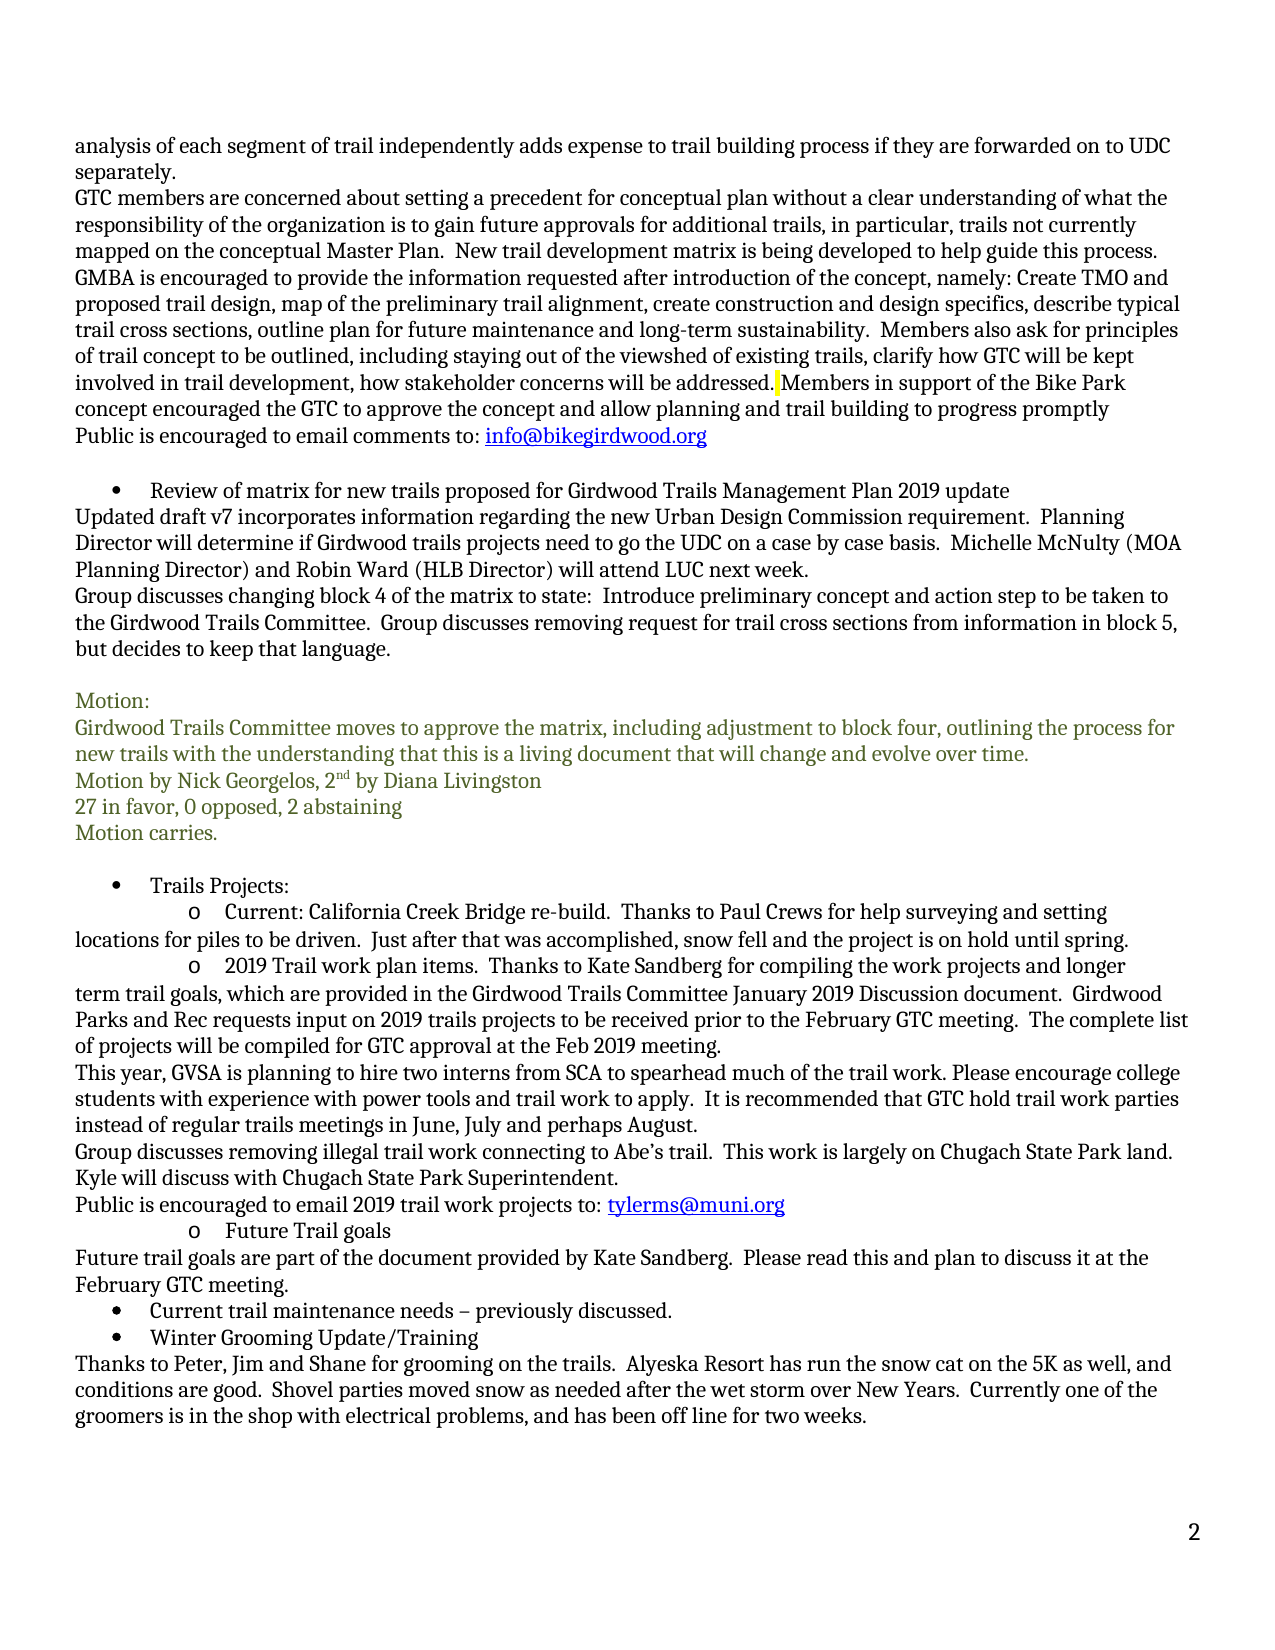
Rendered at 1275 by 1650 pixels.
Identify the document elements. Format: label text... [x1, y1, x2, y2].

text Group discusses removing illegal trail work connecting to Abe’s trail. This work is largely on Chugach State Park land. Kyle will discuss with Chugach State Park Superintendent. [75, 1139, 1200, 1191]
text Motion by Nick Georgelos, 2nd by Diana Livingston [75, 767, 1200, 794]
list Trails Projects: [112, 873, 1200, 899]
text GTC members are concerned about setting a precedent for conceptual plan without a clear understanding of what the responsibility of the organization is to gain future approvals for additional trails, in particular, trails not currently mapped on the conceptual Master Plan. New trail development matrix is being developed to help guide this process. GMBA is encouraged to provide the information requested after introduction of the concept, namely: Create TMO and proposed trail design, map of the preliminary trail alignment, create construction and design specifics, describe typical trail cross sections, outline plan for future maintenance and long-term sustainability. Members also ask for principles of trail concept to be outlined, including staying out of the viewshed of existing trails, clarify how GTC will be kept involved in trail development, how stakeholder concerns will be addressed. Members in support of the Bike Park concept encouraged the GTC to approve the concept and allow planning and trail building to progress promptly [75, 185, 1200, 422]
text Girdwood Trails Committee moves to approve the matrix, including adjustment to block four, outlining the process for new trails with the understanding that this is a living document that will change and evolve over time. [75, 715, 1200, 767]
text 27 in favor, 0 opposed, 2 abstaining [75, 794, 1200, 820]
text Group discusses changing block 4 of the matrix to state: Introduce preliminary concept and action step to be taken to the Girdwood Trails Committee. Group discusses removing request for trail cross sections from information in block 5, but decides to keep that language. [75, 583, 1200, 662]
text Motion carries. [75, 820, 1200, 846]
text This year, GVSA is planning to hire two interns from SCA to spearhead much of the trail work. Please encourage college students with experience with power tools and trail work to apply. It is recommended that GTC hold trail work parties instead of regular trails meetings in June, July and perhaps August. [75, 1059, 1200, 1139]
text locations for piles to be driven. Just after that was accomplished, snow fell and the project is on hold until spring. [75, 927, 1200, 953]
text term trail goals, which are provided in the Girdwood Trails Committee January 2019 Discussion document. Girdwood Parks and Rec requests input on 2019 trails projects to be received prior to the February GTC meeting. The complete list of projects will be compiled for GTC approval at the Feb 2019 meeting. [75, 981, 1200, 1059]
text Updated draft v7 incorporates information regarding the new Urban Design Commission requirement. Planning Director will determine if Girdwood trails projects need to go the UDC on a case by case basis. Michelle McNulty (MOA Planning Director) and Robin Ward (HLB Director) will attend LUC next week. [75, 504, 1200, 583]
text Public is encouraged to email comments to: info@bikegirdwood.org [75, 422, 1200, 449]
list Review of matrix for new trails proposed for Girdwood Trails Management Plan 2019 update [112, 477, 1200, 504]
text Motion: [75, 688, 1200, 715]
list Current trail maintenance needs – previously discussed. [112, 1298, 1200, 1324]
text Future trail goals are part of the document provided by Kate Sandberg. Please read this and plan to discuss it at the February GTC meeting. [75, 1245, 1200, 1298]
list Future Trail goals [187, 1218, 1200, 1245]
list 2019 Trail work plan items. Thanks to Kate Sandberg for compiling the work projects and longer [187, 953, 1200, 981]
text Thanks to Peter, Jim and Shane for grooming on the trails. Alyeska Resort has run the snow cat on the 5K as well, and conditions are good. Shovel parties moved snow as needed after the wet storm over New Years. Currently one of the groomers is in the shop with electrical problems, and has been off line for two weeks. [75, 1351, 1200, 1430]
text analysis of each segment of trail independently adds expense to trail building process if they are forwarded on to UDC separately. [75, 132, 1200, 185]
text Public is encouraged to email 2019 trail work projects to: tylerms@muni.org [75, 1191, 1200, 1218]
list Winter Grooming Update/Training [112, 1324, 1200, 1351]
list Current: California Creek Bridge re-build. Thanks to Paul Crews for help surveying and setting [187, 899, 1200, 927]
